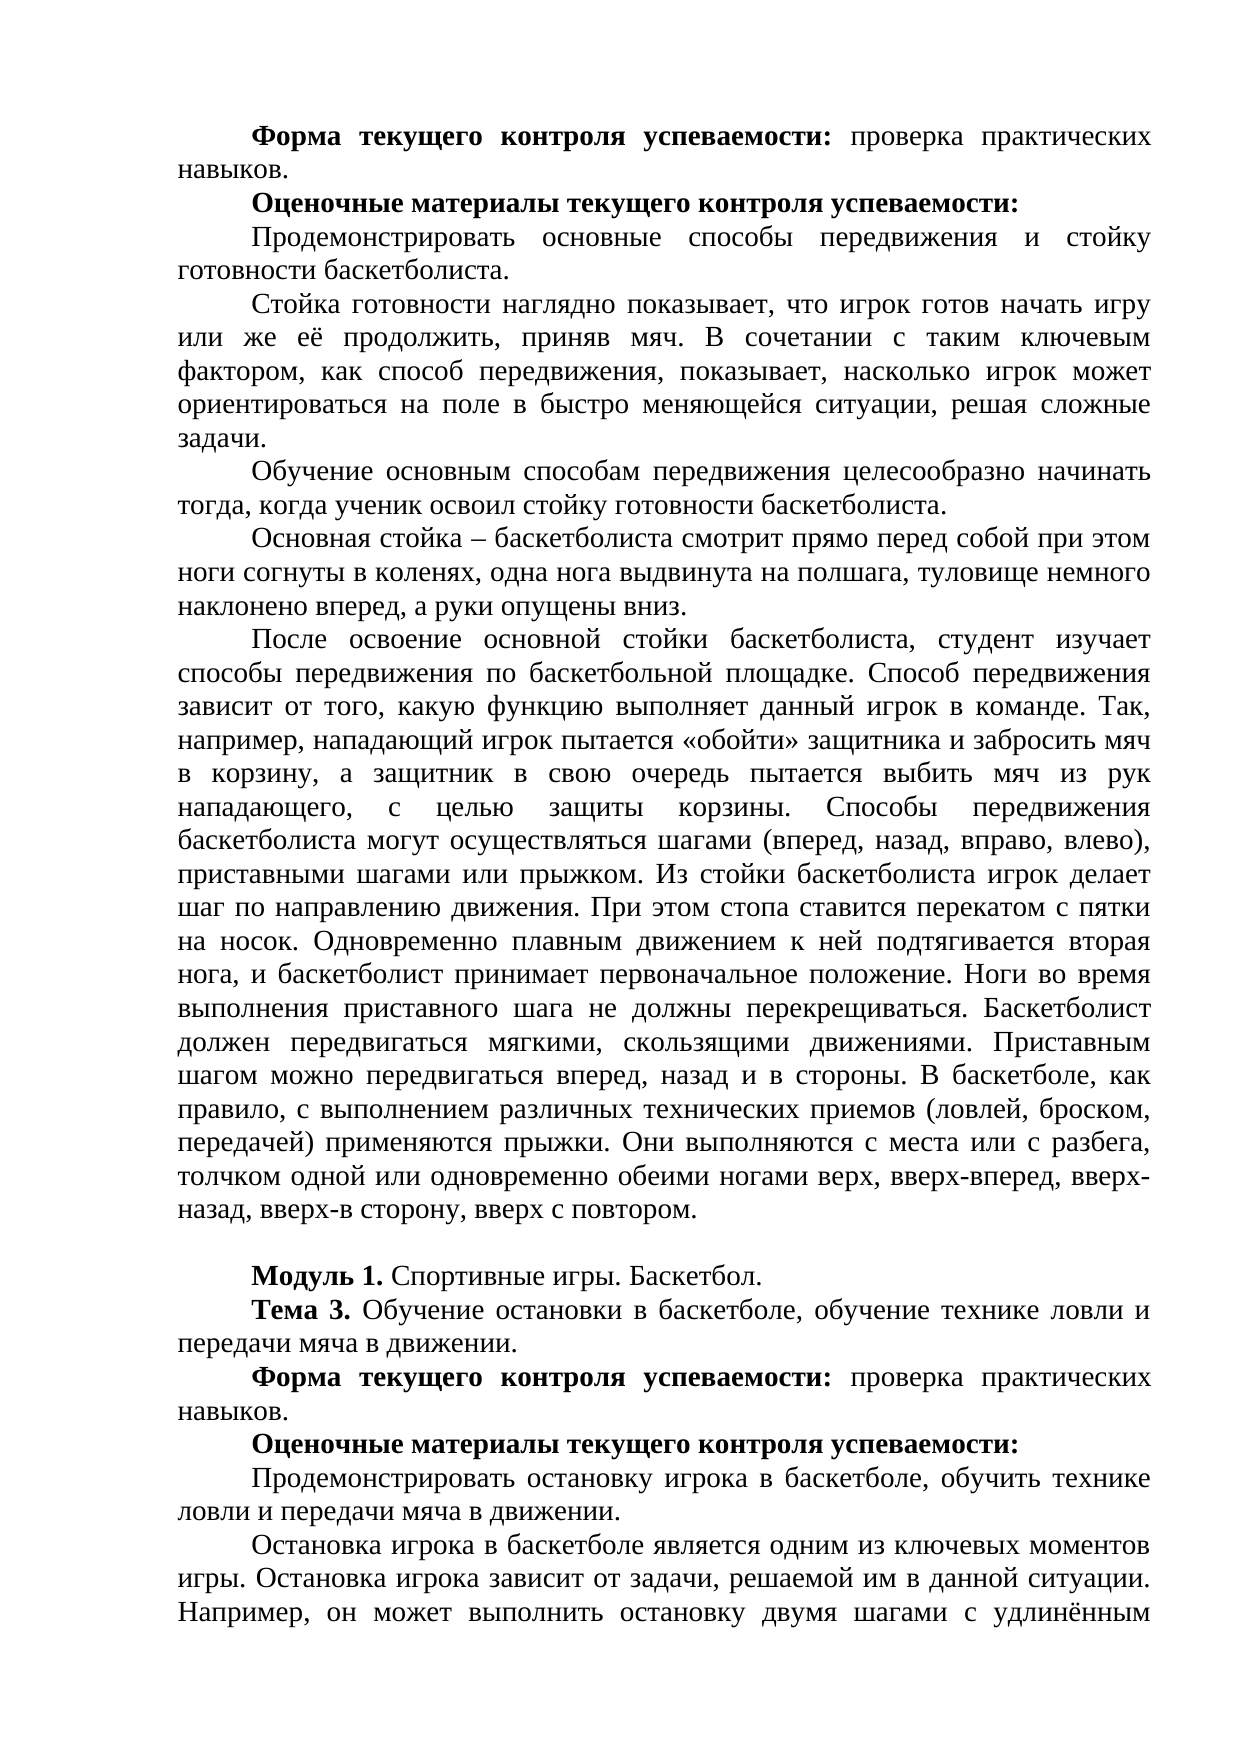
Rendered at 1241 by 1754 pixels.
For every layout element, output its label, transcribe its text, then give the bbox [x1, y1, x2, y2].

text Оценочные материалы текущего контроля успеваемости: [177, 1426, 1152, 1460]
text Продемонстрировать остановку игрока в баскетболе, обучить технике ловли и передачи мяча в движении. [177, 1460, 1152, 1527]
text Обучение основным способам передвижения целесообразно начинать тогда, когда ученик освоил стойку готовности баскетболиста. [177, 453, 1152, 521]
text Оценочные материалы текущего контроля успеваемости: [177, 185, 1152, 219]
text Тема 3. Обучение остановки в баскетболе, обучение технике ловли и передачи мяча в движении. [177, 1292, 1152, 1359]
text Модуль 1. Спортивные игры. Баскетбол. [177, 1258, 1152, 1292]
text Форма текущего контроля успеваемости: проверка практических навыков. [177, 118, 1152, 185]
text Стойка готовности наглядно показывает, что игрок готов начать игру или же её продолжить, приняв мяч. В сочетании с таким ключевым фактором, как способ передвижения, показывает, насколько игрок может ориентироваться на поле в быстро меняющейся ситуации, решая сложные задачи. [177, 286, 1152, 453]
text Основная стойка – баскетболиста смотрит прямо перед собой при этом ноги согнуты в коленях, одна нога выдвинута на полшага, туловище немного наклонено вперед, а руки опущены вниз. [177, 521, 1152, 621]
text Продемонстрировать основные способы передвижения и стойку готовности баскетболиста. [177, 219, 1152, 286]
text Форма текущего контроля успеваемости: проверка практических навыков. [177, 1359, 1152, 1426]
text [177, 1527, 1152, 1627]
text После освоение основной стойки баскетболиста, студент изучает способы передвижения по баскетбольной площадке. Способ передвижения зависит от того, какую функцию выполняет данный игрок в команде. Так, например, нападающий игрок пытается «обойти» защитника и забросить мяч в корзину, а защитник в свою очередь пытается выбить мяч из рук нападающего, с целью защиты корзины. Способы передвижения баскетболиста могут осуществляться шагами (вперед, назад, вправо, влево), приставными шагами или прыжком. Из стойки баскетболиста игрок делает шаг по направлению движения. При этом стопа ставится перекатом с пятки на носок. Одновременно плавным движением к ней подтягивается вторая нога, и баскетболист принимает первоначальное положение. Ноги во время выполнения приставного шага не должны перекрещиваться. Баскетболист должен передвигаться мягкими, скользящими движениями. Приставным шагом можно передвигаться вперед, назад и в стороны. В баскетболе, как правило, с выполнением различных технических приемов (ловлей, броском, передачей) применяются прыжки. Они выполняются с места или с разбега, толчком одной или одновременно обеими ногами верх, вверх-вперед, вверх-назад, вверх-в сторону, вверх с повтором. [177, 621, 1152, 1225]
